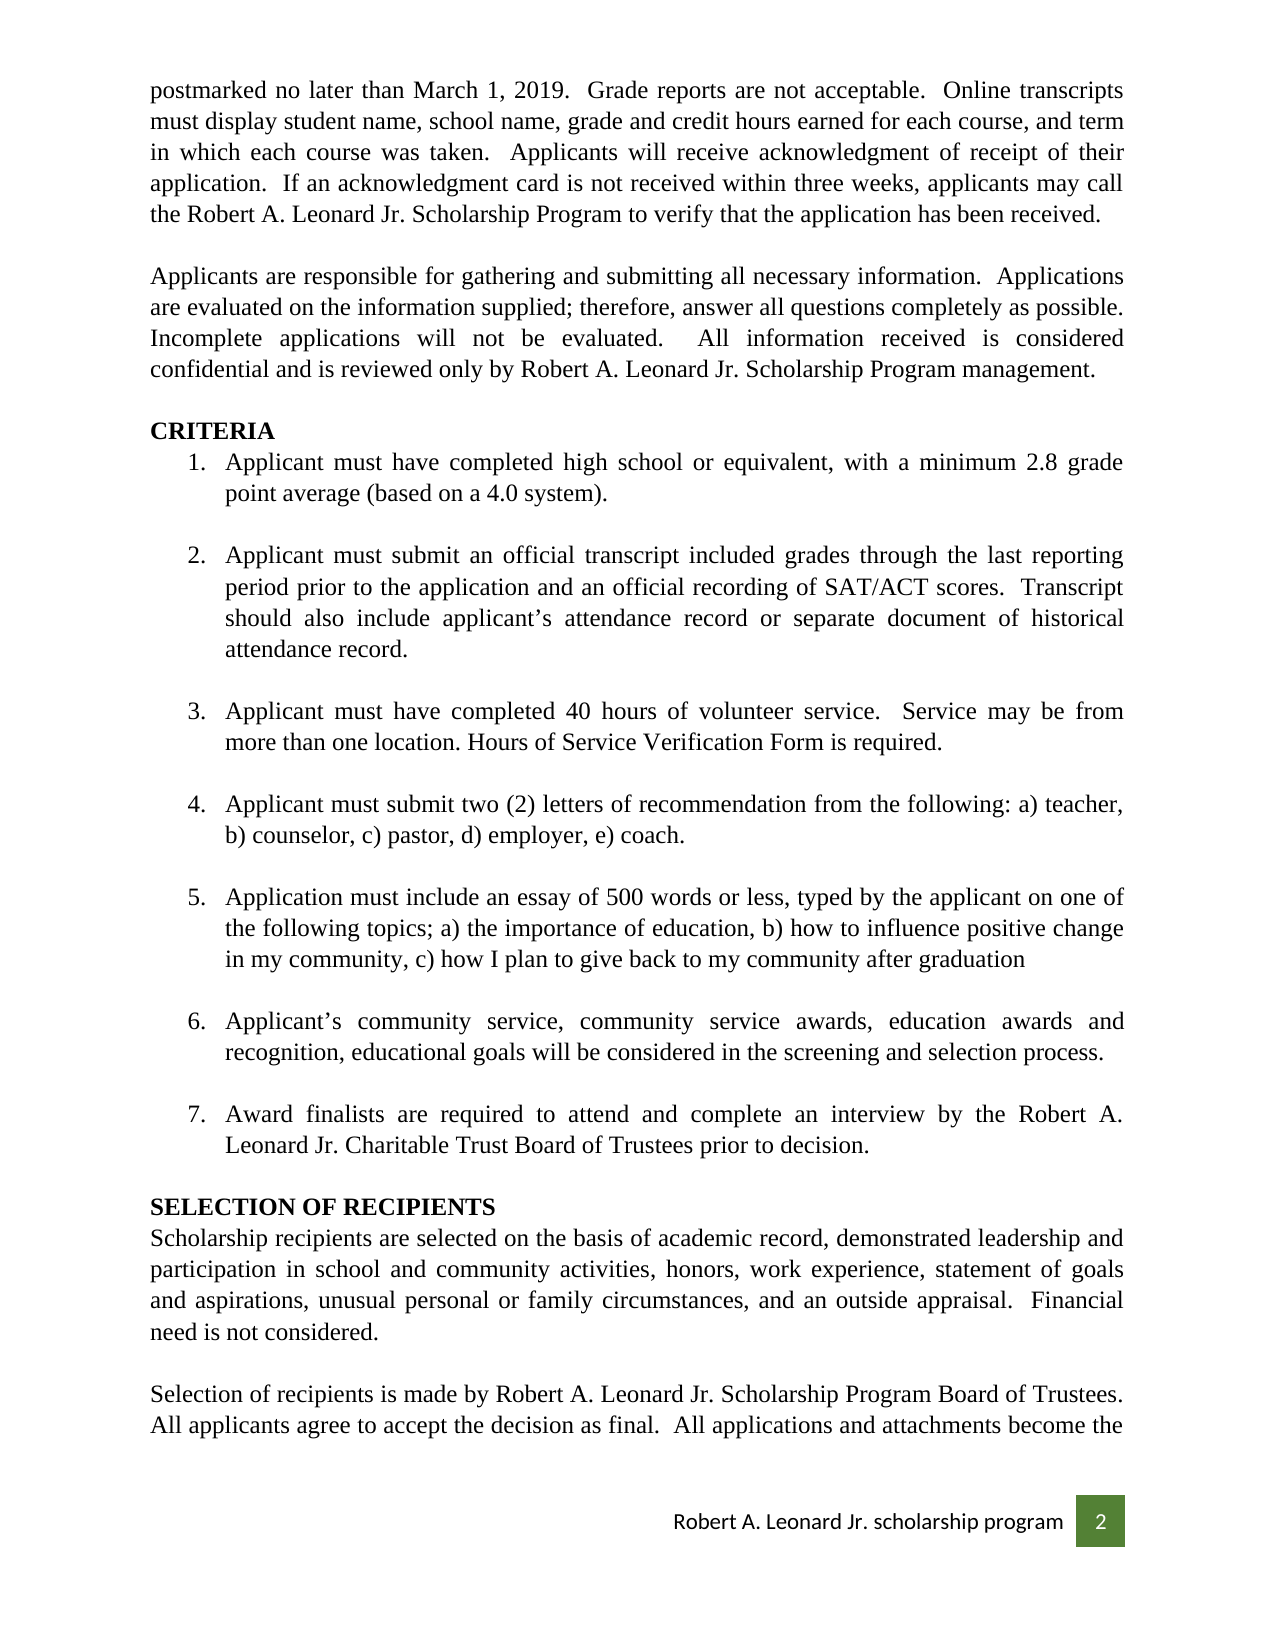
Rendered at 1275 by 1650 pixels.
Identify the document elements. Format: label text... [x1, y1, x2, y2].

list Applicant’s community service, community service awards, education awards and recognition, educational goals will be considered in the screening and selection process. [187, 1006, 1125, 1066]
list Applicant must have completed 40 hours of volunteer service. Service may be from more than one location. Hours of Service Verification Form is required. [187, 696, 1125, 756]
list Applicant must have completed high school or equivalent, with a minimum 2.8 grade point average (based on a 4.0 system). [187, 447, 1125, 507]
list Award finalists are required to attend and complete an interview by the Robert A. Leonard Jr. Charitable Trust Board of Trustees prior to decision. [187, 1099, 1125, 1159]
list Applicant must submit an official transcript included grades through the last reporting period prior to the application and an official recording of SAT/ACT scores. Transcript should also include applicant’s attendance record or separate document of historical attendance record. [187, 541, 1125, 662]
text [150, 1379, 1125, 1438]
text CRITERIA [150, 416, 1125, 445]
text SELECTION OF RECIPIENTS [150, 1192, 1125, 1221]
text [150, 75, 1125, 228]
text Scholarship recipients are selected on the basis of academic record, demonstrated leadership and participation in school and community activities, honors, work experience, statement of goals and aspirations, unusual personal or family circumstances, and an outside appraisal. Financial need is not considered. [150, 1223, 1125, 1345]
list Applicant must submit two (2) letters of recommendation from the following: a) teacher, b) counselor, c) pastor, d) employer, e) coach. [187, 789, 1125, 849]
list Application must include an essay of 500 words or less, typed by the applicant on one of the following topics; a) the importance of education, b) how to influence positive change in my community, c) how I plan to give back to my community after graduation [187, 882, 1125, 973]
text Applicants are responsible for gathering and submitting all necessary information. Applications are evaluated on the information supplied; therefore, answer all questions completely as possible. Incomplete applications will not be evaluated. All information received is considered confidential and is reviewed only by Robert A. Leonard Jr. Scholarship Program management. [150, 261, 1125, 383]
